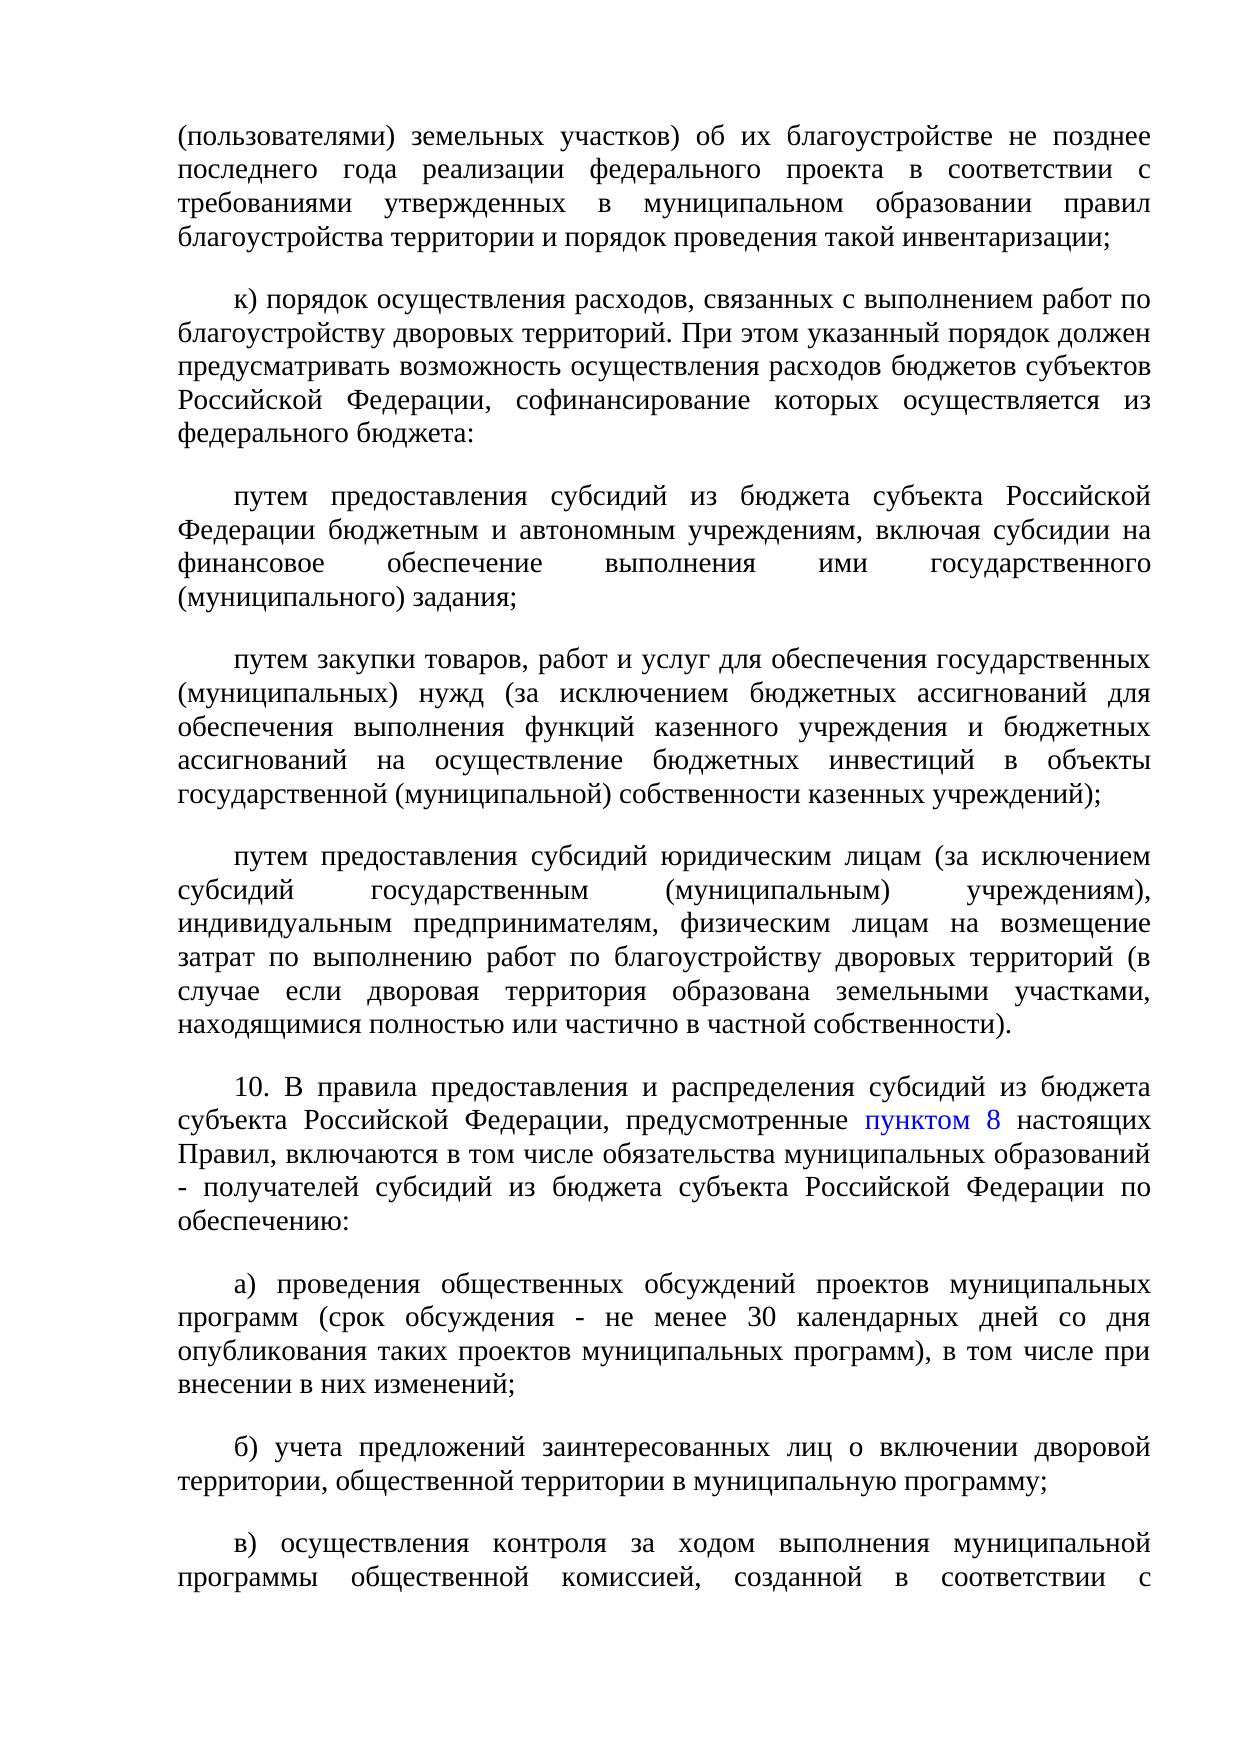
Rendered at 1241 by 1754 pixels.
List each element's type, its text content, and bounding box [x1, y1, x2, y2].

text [177, 118, 1152, 252]
text путем предоставления субсидий из бюджета субъекта Российской Федерации бюджетным и автономным учреждениям, включая субсидии на финансовое обеспечение выполнения ими государственного (муниципального) задания; [177, 478, 1152, 612]
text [177, 1525, 1152, 1592]
text путем предоставления субсидий юридическим лицам (за исключением субсидий государственным (муниципальным) учреждениям), индивидуальным предпринимателям, физическим лицам на возмещение затрат по выполнению работ по благоустройству дворовых территорий (в случае если дворовая территория образована земельными участками, находящимися полностью или частично в частной собственности). [177, 838, 1152, 1040]
text а) проведения общественных обсуждений проектов муниципальных программ (срок обсуждения - не менее 30 календарных дней со дня опубликования таких проектов муниципальных программ), в том числе при внесении в них изменений; [177, 1266, 1152, 1400]
text к) порядок осуществления расходов, связанных с выполнением работ по благоустройству дворовых территорий. При этом указанный порядок должен предусматривать возможность осуществления расходов бюджетов субъектов Российской Федерации, софинансирование которых осуществляется из федерального бюджета: [177, 281, 1152, 449]
text 10. В правила предоставления и распределения субсидий из бюджета субъекта Российской Федерации, предусмотренные пунктом 8 настоящих Правил, включаются в том числе обязательства муниципальных образований - получателей субсидий из бюджета субъекта Российской Федерации по обеспечению: [177, 1069, 1152, 1237]
text б) учета предложений заинтересованных лиц о включении дворовой территории, общественной территории в муниципальную программу; [177, 1429, 1152, 1496]
text путем закупки товаров, работ и услуг для обеспечения государственных (муниципальных) нужд (за исключением бюджетных ассигнований для обеспечения выполнения функций казенного учреждения и бюджетных ассигнований на осуществление бюджетных инвестиций в объекты государственной (муниципальной) собственности казенных учреждений); [177, 642, 1152, 809]
